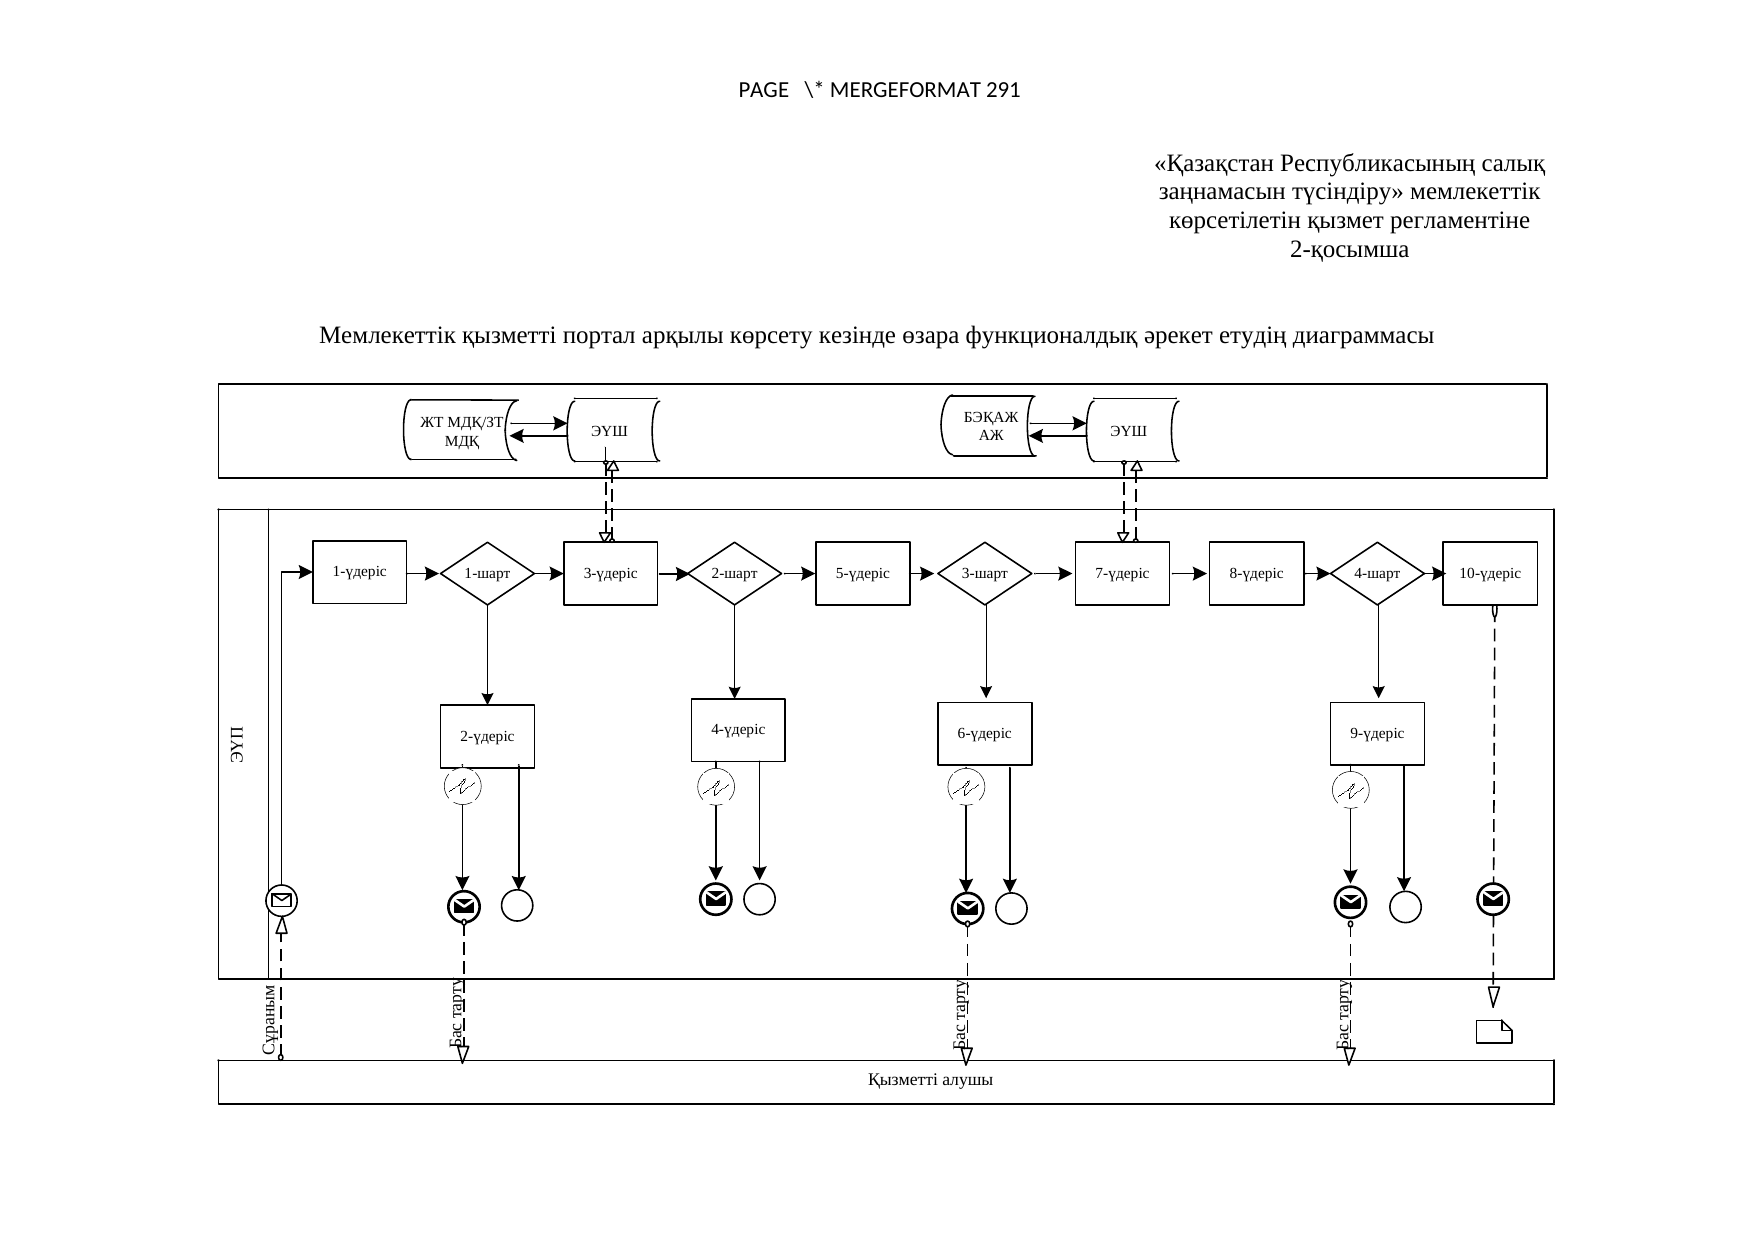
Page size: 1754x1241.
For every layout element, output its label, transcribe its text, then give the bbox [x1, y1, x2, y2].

text «Қазақстан Республикасының салық заңнамасын түсіндіру» мемлекеттік көрсетілетін қызмет регламентіне [1093, 148, 1606, 234]
text 2-қосымша [1093, 234, 1606, 263]
text Мемлекеттік қызметті портал арқылы көрсету кезінде өзара функционалдық әрекет етудің диаграммасы [148, 320, 1606, 349]
